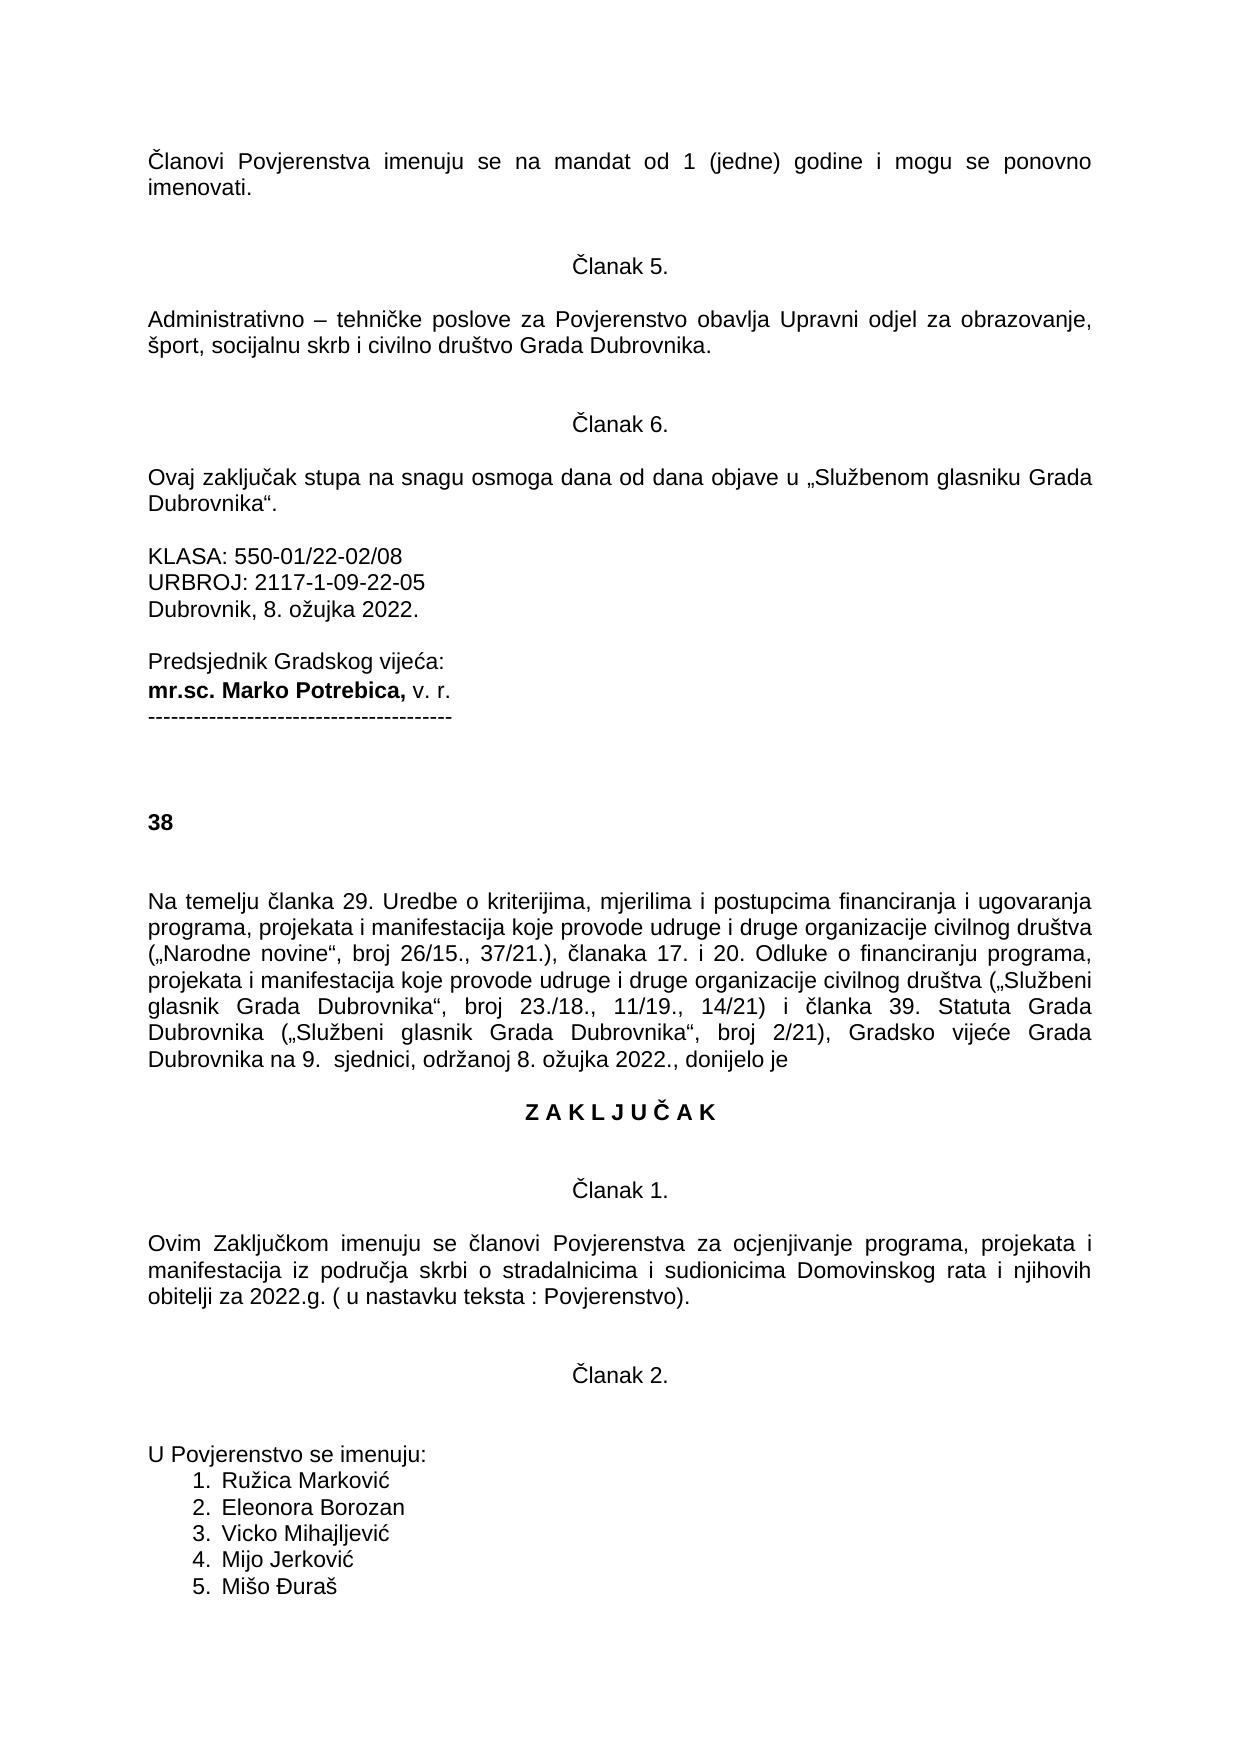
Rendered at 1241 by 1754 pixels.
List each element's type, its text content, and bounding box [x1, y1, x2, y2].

text mr.sc. Marko Potrebica, v. r. [148, 677, 1093, 703]
text Članovi Povjerenstva imenuju se na mandat od 1 (jedne) godine i mogu se ponovno imenovati. [148, 148, 1093, 200]
text ---------------------------------------- [148, 703, 1093, 729]
text Na temelju članka 29. Uredbe o kriterijima, mjerilima i postupcima financiranja i ugovaranja programa, projekata i manifestacija koje provode udruge i druge organizacije civilnog društva („Narodne novine“, broj 26/15., 37/21.), članaka 17. i 20. Odluke o financiranju programa, projekata i manifestacija koje provode udruge i druge organizacije civilnog društva („Službeni glasnik Grada Dubrovnika“, broj 23./18., 11/19., 14/21) i članka 39. Statuta Grada Dubrovnika („Službeni glasnik Grada Dubrovnika“, broj 2/21), Gradsko vijeće Grada Dubrovnika na 9. sjednici, održanoj 8. ožujka 2022., donijelo je [148, 888, 1093, 1072]
list Mišo Đuraš [192, 1573, 1093, 1599]
text Z A K L J U Č A K [148, 1098, 1093, 1125]
text Članak 2. [148, 1362, 1093, 1388]
text Ovaj zaključak stupa na snagu osmoga dana od dana objave u „Službenom glasniku Grada Dubrovnika“. [148, 464, 1093, 517]
text Članak 6. [148, 411, 1093, 437]
text URBROJ: 2117-1-09-22-05 [148, 569, 1093, 596]
list Ružica Marković [192, 1467, 1093, 1494]
list Vicko Mihajljević [192, 1520, 1093, 1546]
list Eleonora Borozan [192, 1494, 1093, 1520]
list Mijo Jerković [192, 1546, 1093, 1573]
text KLASA: 550-01/22-02/08 [148, 543, 1093, 569]
text 38 [148, 808, 1093, 835]
text Članak 5. [148, 253, 1093, 279]
text Predsjednik Gradskog vijeća: [148, 648, 1093, 675]
text Ovim Zaključkom imenuju se članovi Povjerenstva za ocjenjivanje programa, projekata i manifestacija iz područja skrbi o stradalnicima i sudionicima Domovinskog rata i njihovih obitelji za 2022.g. ( u nastavku teksta : Povjerenstvo). [148, 1230, 1093, 1309]
text Dubrovnik, 8. ožujka 2022. [148, 596, 1093, 622]
text Članak 1. [148, 1177, 1093, 1204]
text Administrativno – tehničke poslove za Povjerenstvo obavlja Upravni odjel za obrazovanje, šport, socijalnu skrb i civilno društvo Grada Dubrovnika. [148, 306, 1093, 358]
text U Povjerenstvo se imenuju: [148, 1441, 1093, 1467]
